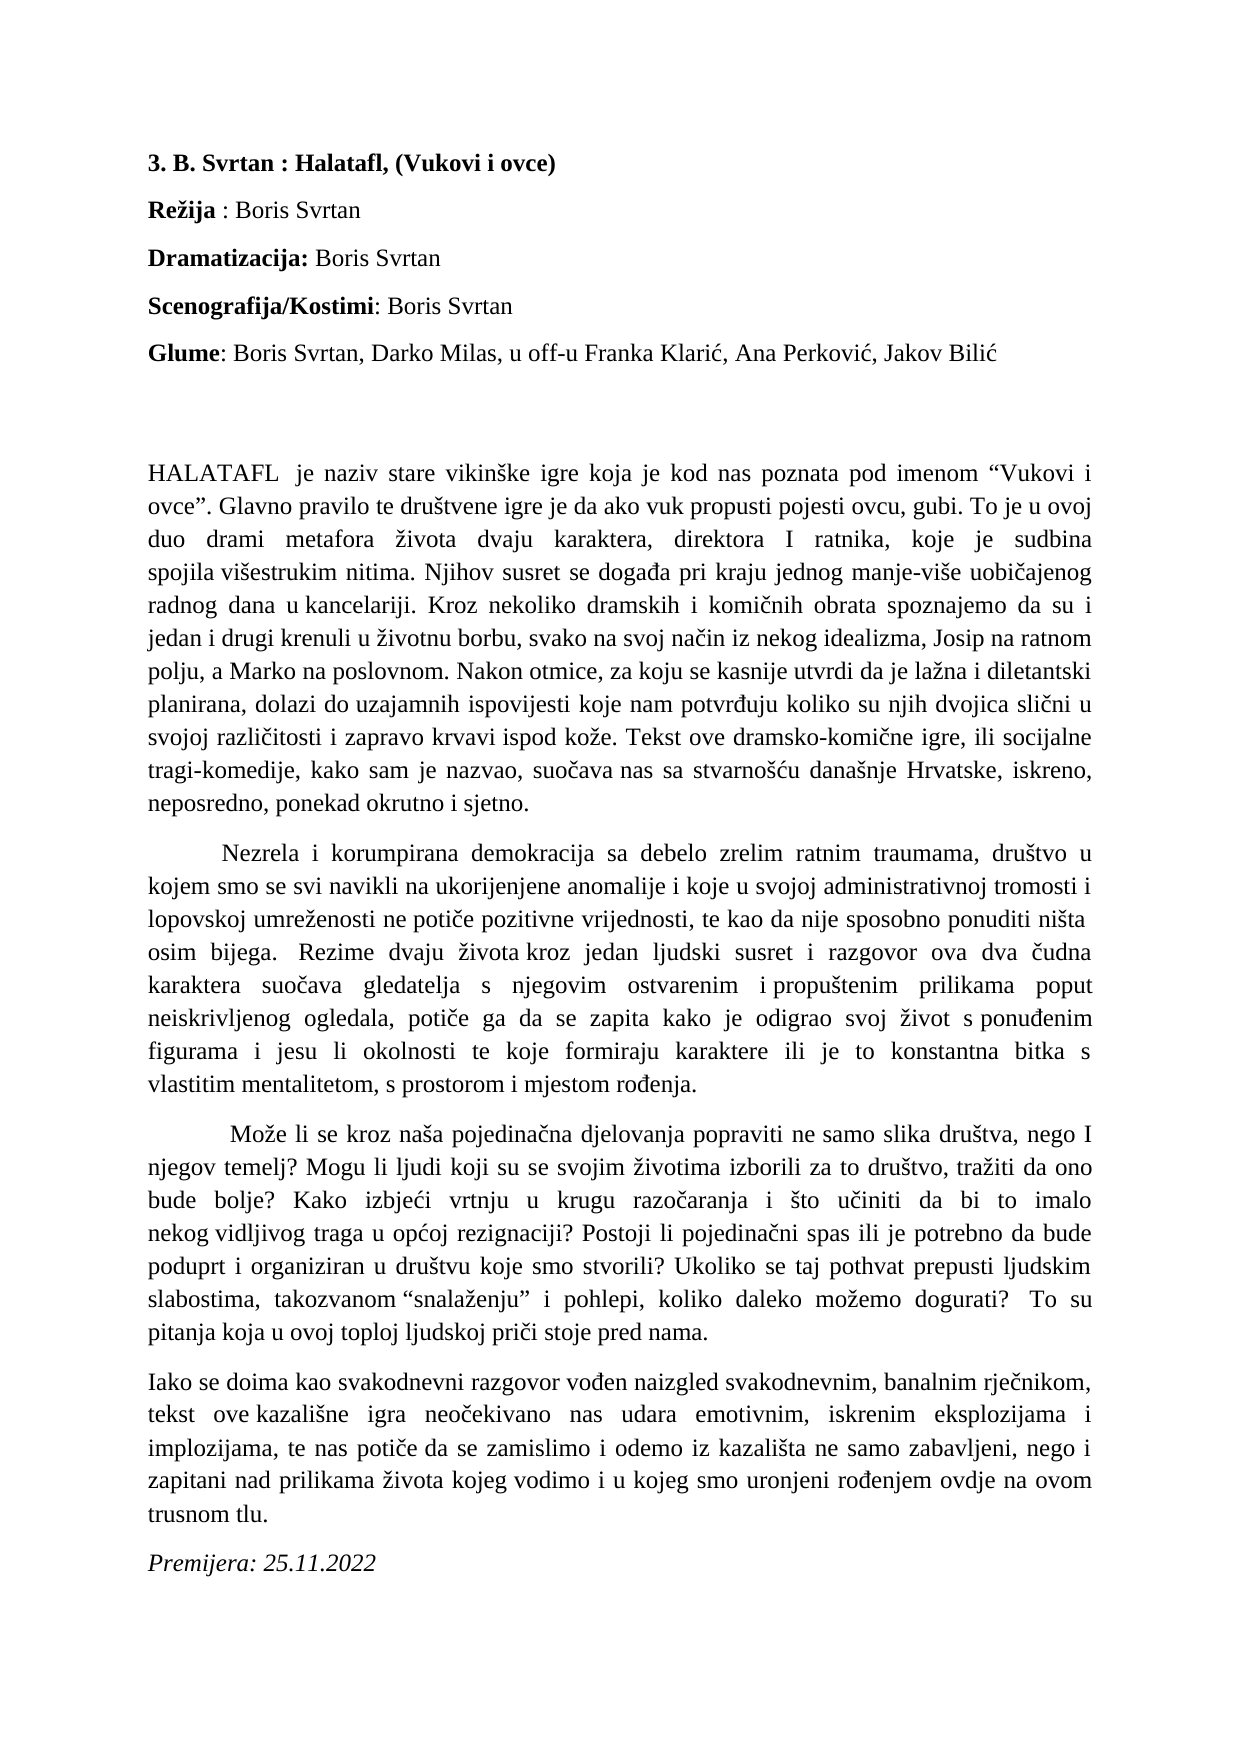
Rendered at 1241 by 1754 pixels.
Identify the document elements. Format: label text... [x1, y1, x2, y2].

text HALATAFL je naziv stare vikinške igre koja je kod nas poznata pod imenom “Vukovi i ovce”. Glavno pravilo te društvene igre je da ako vuk propusti pojesti ovcu, gubi. To je u ovoj duo drami metafora života dvaju karaktera, direktora I ratnika, koje je sudbina spojila višestrukim nitima. Njihov susret se događa pri kraju jednog manje-više uobičajenog radnog dana u kancelariji. Kroz nekoliko dramskih i komičnih obrata spoznajemo da su i jedan i drugi krenuli u životnu borbu, svako na svoj način iz nekog idealizma, Josip na ratnom polju, a Marko na poslovnom. Nakon otmice, za koju se kasnije utvrdi da je lažna i diletantski planirana, dolazi do uzajamnih ispovijesti koje nam potvrđuju koliko su njih dvojica slični u svojoj različitosti i zapravo krvavi ispod kože. Tekst ove dramsko-komične igre, ili socijalne tragi-komedije, kako sam je nazvao, suočava nas sa stvarnošću današnje Hrvatske, iskreno, neposredno, ponekad okrutno i sjetno. [148, 458, 1093, 817]
text 3. B. Svrtan : Halatafl, (Vukovi i ovce) [148, 148, 1093, 176]
text Premijera: 25.11.2022 [148, 1548, 1093, 1577]
text Nezrela i korumpirana demokracija sa debelo zrelim ratnim traumama, društvo u kojem smo se svi navikli na ukorijenjene anomalije i koje u svojoj administrativnoj tromosti i lopovskoj umreženosti ne potiče pozitivne vrijednosti, te kao da nije sposobno ponuditi ništa osim bijega. Rezime dvaju života kroz jedan ljudski susret i razgovor ova dva čudna karaktera suočava gledatelja s njegovim ostvarenim i propuštenim prilikama poput neiskrivljenog ogledala, potiče ga da se zapita kako je odigrao svoj život s ponuđenim figurama i jesu li okolnosti te koje formiraju karaktere ili je to konstantna bitka s vlastitim mentalitetom, s prostorom i mjestom rođenja. [148, 838, 1093, 1098]
text Scenografija/Kostimi: Boris Svrtan [148, 291, 1093, 319]
text Režija : Boris Svrtan [148, 195, 1093, 224]
text Glume: Boris Svrtan, Darko Milas, u off-u Franka Klarić, Ana Perković, Jakov Bilić [148, 338, 1093, 367]
text Iako se doima kao svakodnevni razgovor vođen naizgled svakodnevnim, banalnim rječnikom, tekst ove kazališne igra neočekivano nas udara emotivnim, iskrenim eksplozijama i implozijama, te nas potiče da se zamislimo i odemo iz kazališta ne samo zabavljeni, nego i zapitani nad prilikama života kojeg vodimo i u kojeg smo uronjeni rođenjem ovdje na ovom trusnom tlu. [148, 1367, 1093, 1527]
text Može li se kroz naša pojedinačna djelovanja popraviti ne samo slika društva, nego I njegov temelj? Mogu li ljudi koji su se svojim životima izborili za to društvo, tražiti da ono bude bolje? Kako izbjeći vrtnju u krugu razočaranja i što učiniti da bi to imalo nekog vidljivog traga u općoj rezignaciji? Postoji li pojedinačni spas ili je potrebno da bude poduprt i organiziran u društvu koje smo stvorili? Ukoliko se taj pothvat prepusti ljudskim slabostima, takozvanom “snalaženju” i pohlepi, koliko daleko možemo dogurati? To su pitanja koja u ovoj toploj ljudskoj priči stoje pred nama. [148, 1119, 1093, 1346]
text Dramatizacija: Boris Svrtan [148, 243, 1093, 272]
